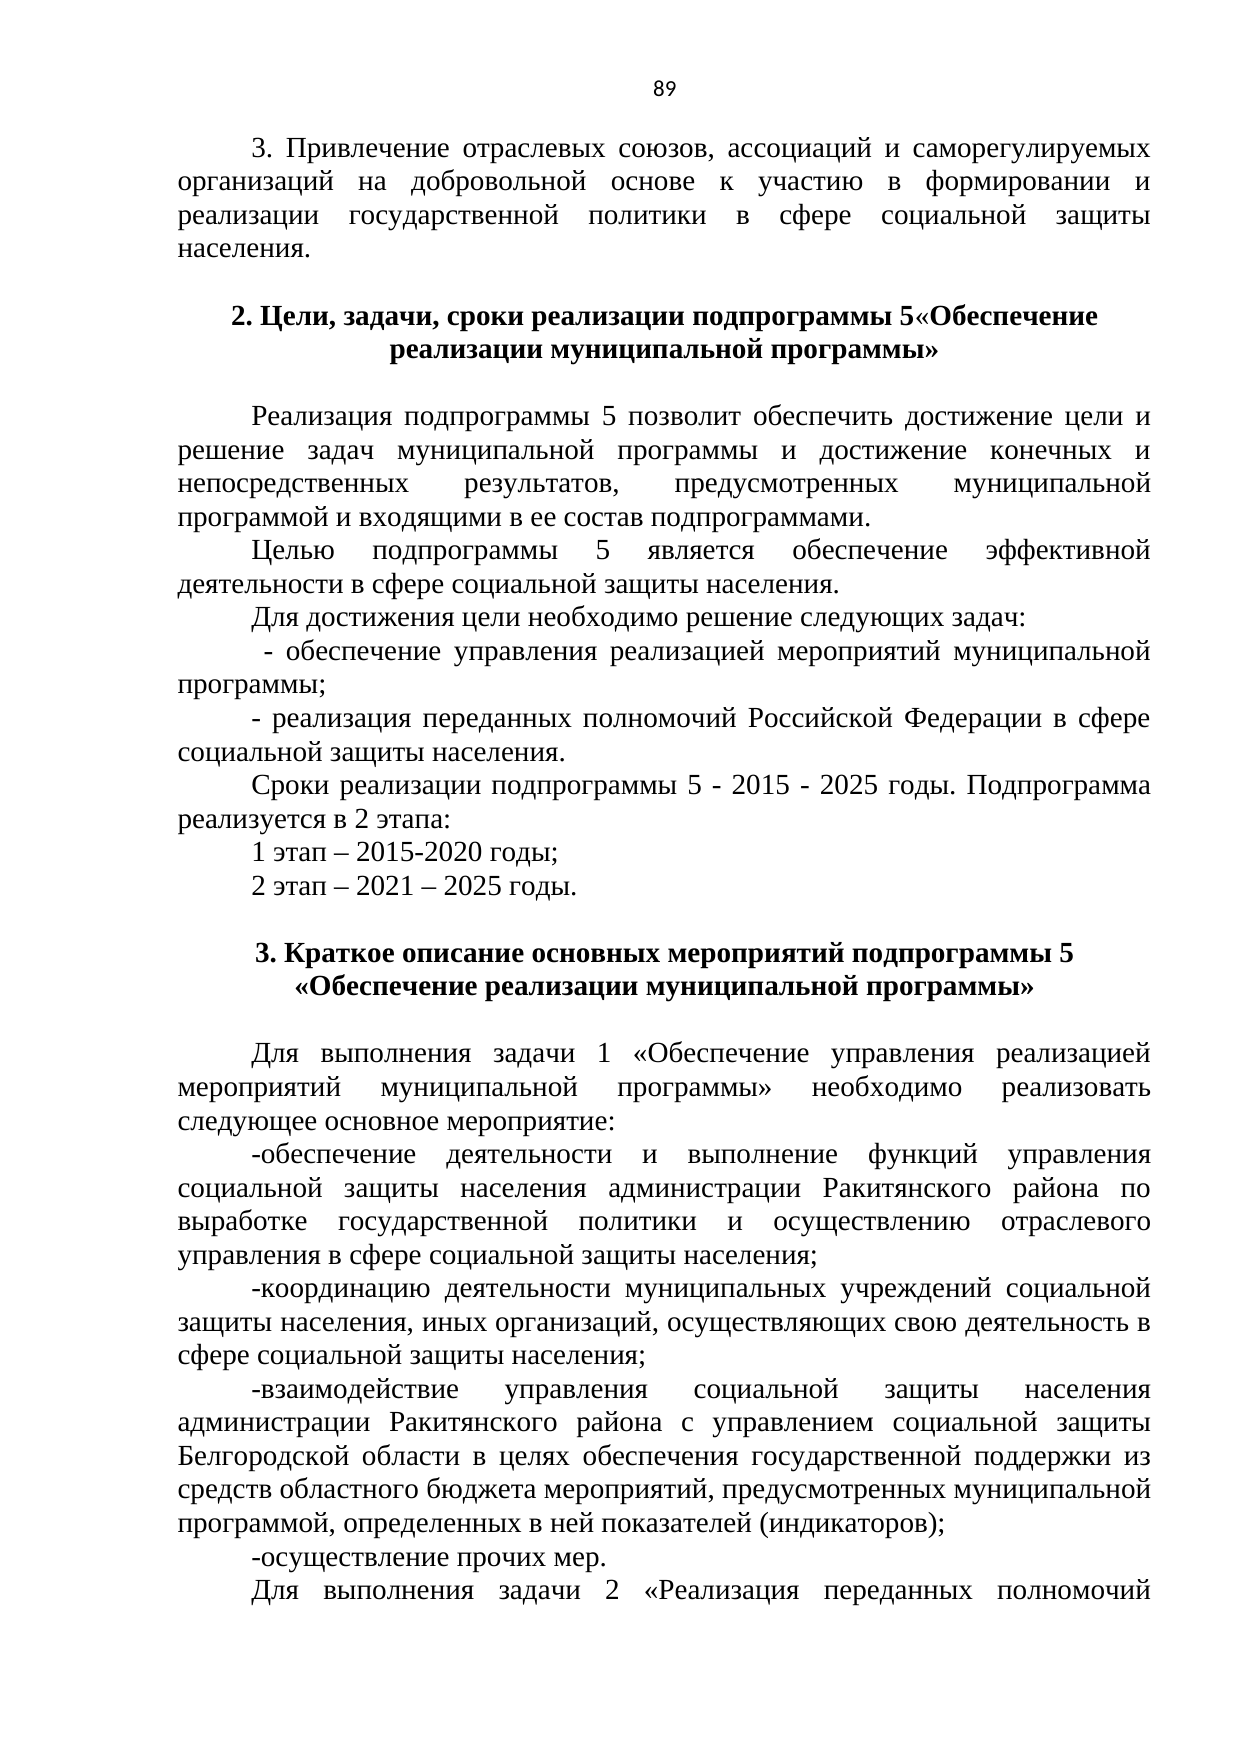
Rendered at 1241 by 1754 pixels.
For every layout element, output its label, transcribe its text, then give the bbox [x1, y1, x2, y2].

text 2. Цели, задачи, сроки реализации подпрограммы 5«Обеспечение реализации муниципальной программы» [177, 298, 1152, 365]
text 3. Привлечение отраслевых союзов, ассоциаций и саморегулируемых организаций на добровольной основе к участию в формировании и реализации государственной политики в сфере социальной защиты населения. [177, 130, 1152, 264]
text 1 этап – 2015-2020 годы; [177, 834, 1152, 868]
text Сроки реализации подпрограммы 5 - 2015 - 2025 годы. Подпрограмма реализуется в 2 этапа: [177, 767, 1152, 834]
text -осуществление прочих мер. [177, 1539, 1152, 1572]
text 2 этап – 2021 – 2025 годы. [177, 868, 1152, 901]
text -координацию деятельности муниципальных учреждений социальной защиты населения, иных организаций, осуществляющих свою деятельность в сфере социальной защиты населения; [177, 1270, 1152, 1371]
text 3. Краткое описание основных мероприятий подпрограммы 5 «Обеспечение реализации муниципальной программы» [177, 935, 1152, 1002]
text -обеспечение деятельности и выполнение функций управления социальной защиты населения администрации Ракитянского района по выработке государственной политики и осуществлению отраслевого управления в сфере социальной защиты населения; [177, 1136, 1152, 1270]
text - обеспечение управления реализацией мероприятий муниципальной программы; [177, 633, 1152, 700]
text - реализация переданных полномочий Российской Федерации в сфере социальной защиты населения. [177, 700, 1152, 767]
text Для достижения цели необходимо решение следующих задач: [177, 599, 1152, 633]
text Реализация подпрограммы 5 позволит обеспечить достижение цели и решение задач муниципальной программы и достижение конечных и непосредственных результатов, предусмотренных муниципальной программой и входящими в ее состав подпрограммами. [177, 398, 1152, 532]
text -взаимодействие управления социальной защиты населения администрации Ракитянского района с управлением социальной защиты Белгородской области в целях обеспечения государственной поддержки из средств областного бюджета мероприятий, предусмотренных муниципальной программой, определенных в ней показателей (индикаторов); [177, 1371, 1152, 1539]
text Целью подпрограммы 5 является обеспечение эффективной деятельности в сфере социальной защиты населения. [177, 532, 1152, 599]
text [177, 1572, 1152, 1606]
text Для выполнения задачи 1 «Обеспечение управления реализацией мероприятий муниципальной программы» необходимо реализовать следующее основное мероприятие: [177, 1036, 1152, 1136]
